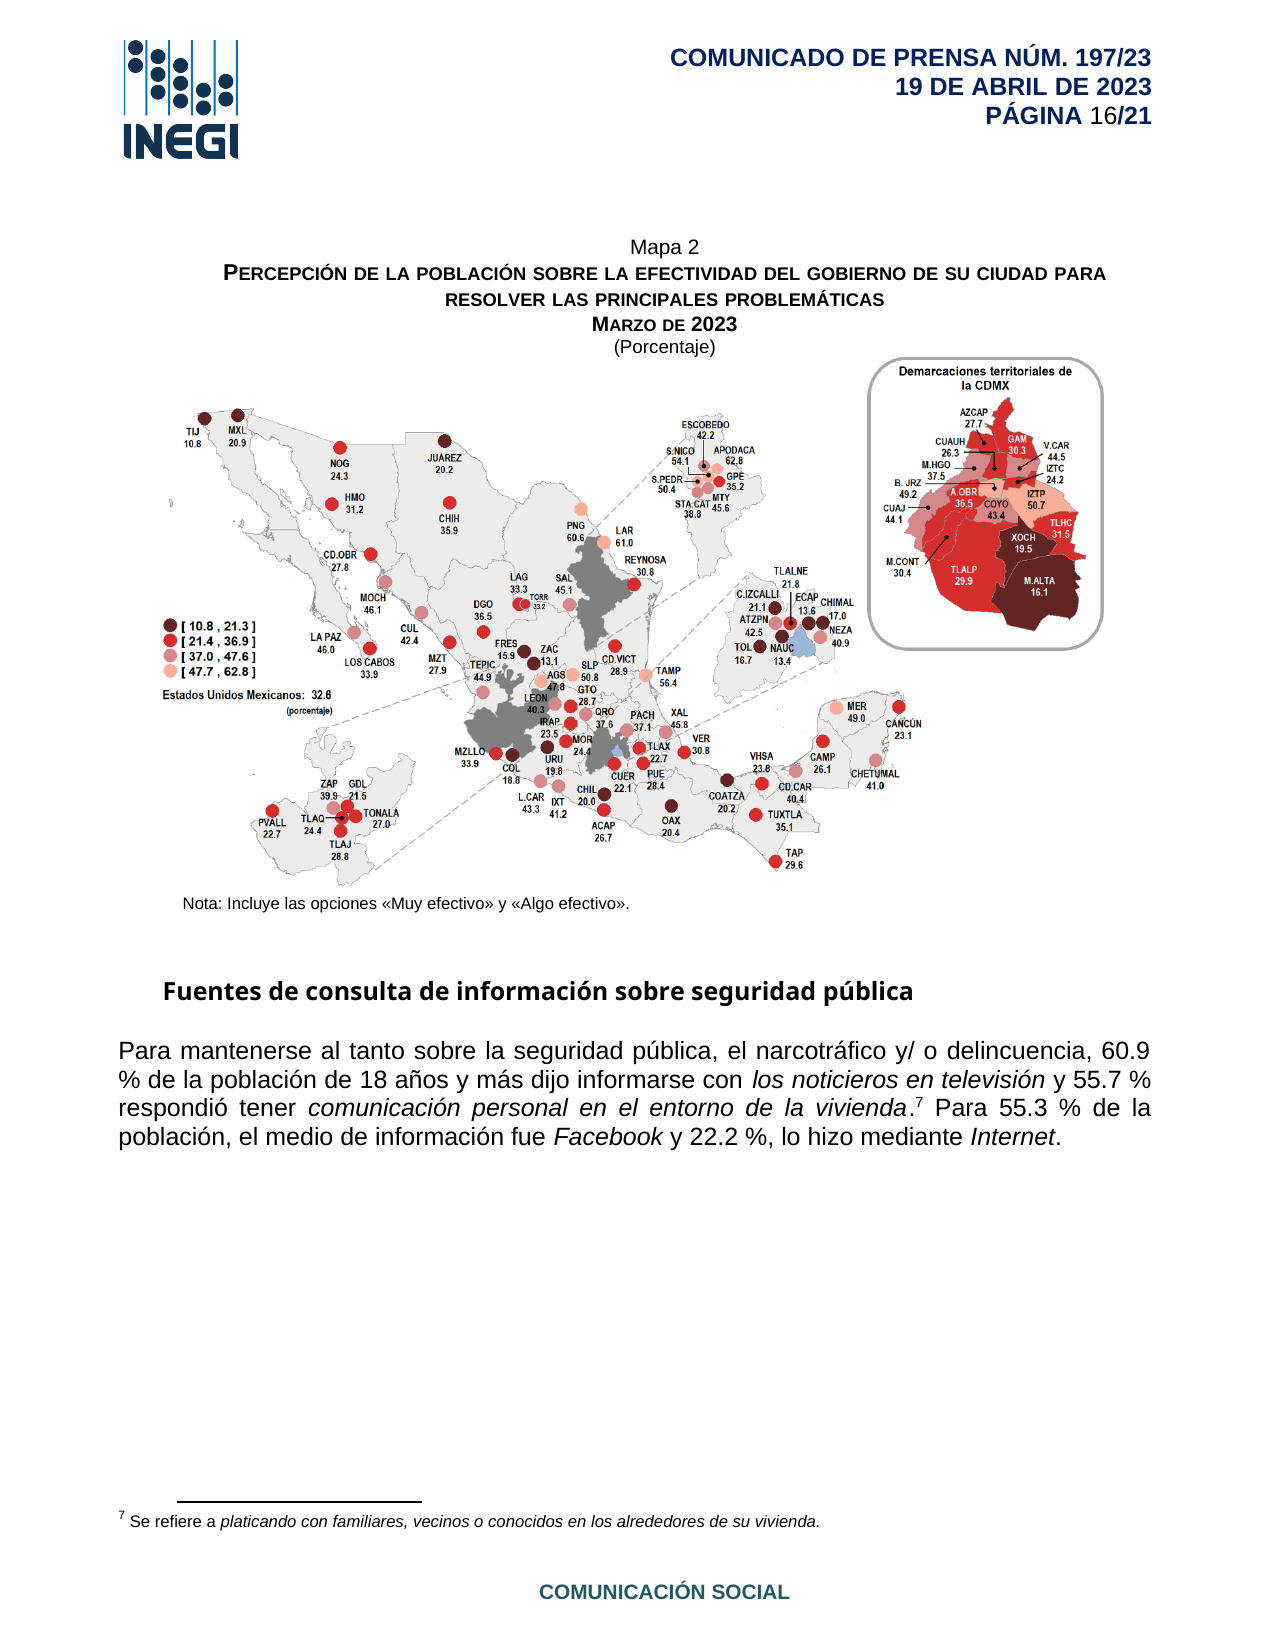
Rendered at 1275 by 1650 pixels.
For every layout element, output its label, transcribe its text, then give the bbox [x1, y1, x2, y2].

picture [123, 40, 238, 159]
text Mapa 2 [177, 235, 1152, 259]
text Marzo de 2023 [177, 312, 1152, 336]
list Fuentes de consulta de información sobre seguridad pública [162, 973, 1206, 1007]
text Para mantenerse al tanto sobre la seguridad pública, el narcotráfico y/ o delincuencia, 60.9 % de la población de 18 años y más dijo informarse con los noticieros en televisión y 55.7 % respondió tener comunicación personal en el entorno de la vivienda. Para 55.3 % de la población, el medio de información fue Facebook y 22.2 %, lo hizo mediante Internet. [118, 1036, 1152, 1151]
text Nota: Incluye las opciones «Muy efectivo» y «Algo efectivo». [182, 893, 1152, 913]
text (Porcentaje) [177, 336, 1152, 357]
picture [139, 357, 1146, 892]
text Percepción de la población sobre la efectividad del gobierno de su ciudad para resolver las principales problemáticas [177, 259, 1152, 312]
